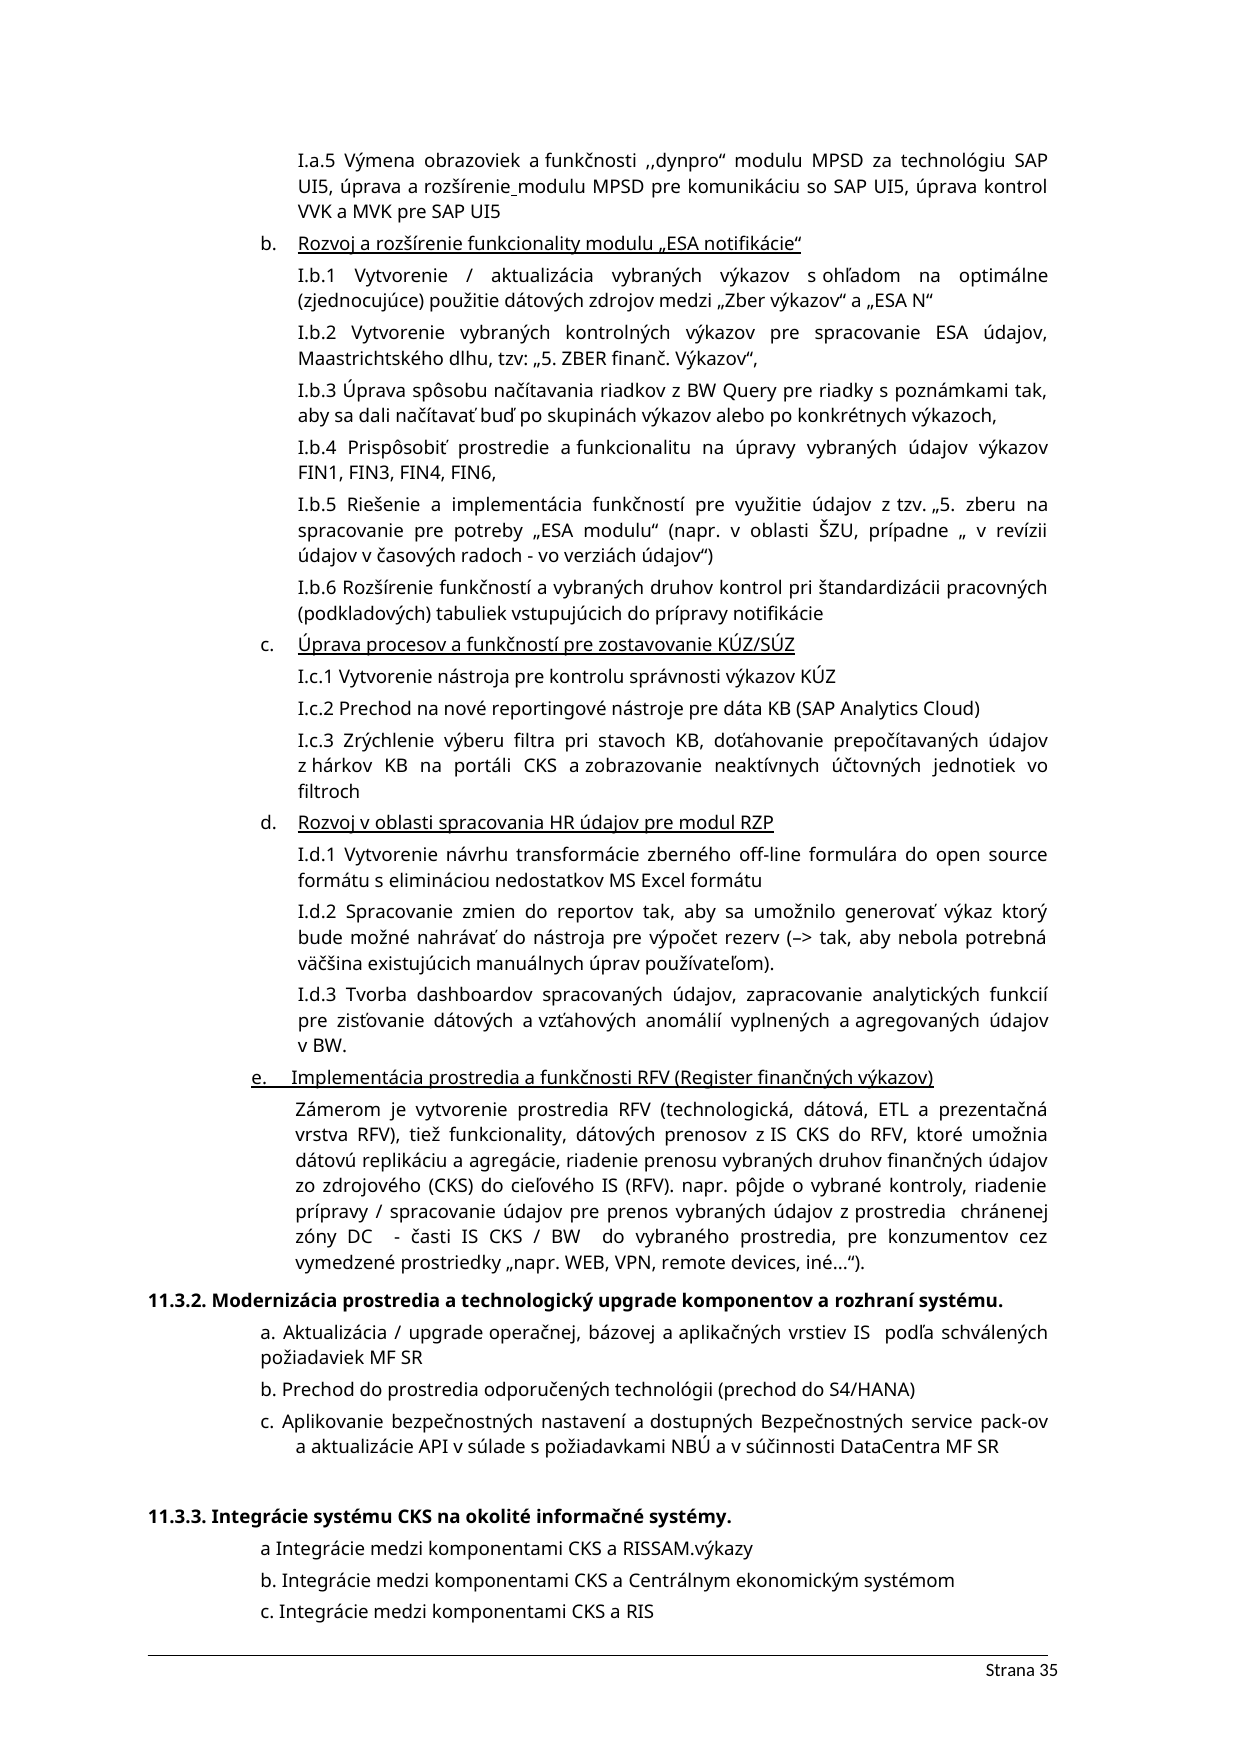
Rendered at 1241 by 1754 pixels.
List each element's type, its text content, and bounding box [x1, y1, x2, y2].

list Rozvoj a rozšírenie funkcionality modulu „ESA notifikácie“ [260, 231, 1048, 256]
text Zámerom je vytvorenie prostredia RFV (technologická, dátová, ETL a prezentačná vrstva RFV), tiež funkcionality, dátových prenosov z IS CKS do RFV, ktoré umožnia dátovú replikáciu a agregácie, riadenie prenosu vybraných druhov finančných údajov zo zdrojového (CKS) do cieľového IS (RFV). napr. pôjde o vybrané kontroly, riadenie prípravy / spracovanie údajov pre prenos vybraných údajov z prostredia chránenej zóny DC - časti IS CKS / BW do vybraného prostredia, pre konzumentov cez vymedzené prostriedky „napr. WEB, VPN, remote devices, iné...“). [295, 1096, 1048, 1275]
text a Integrácie medzi komponentami CKS a RISSAM.výkazy [186, 1535, 1048, 1561]
text I.d.3 Tvorba dashboardov spracovaných údajov, zapracovanie analytických funkcií pre zisťovanie dátových a vzťahových anomálií vyplnených a agregovaných údajov v BW. [298, 982, 1048, 1058]
text I.a.5 Výmena obrazoviek a funkčnosti ,,dynpro“ modulu MPSD za technológiu SAP UI5, úprava a rozšírenie modulu MPSD pre komunikáciu so SAP UI5, úprava kontrol VVK a MVK pre SAP UI5 [298, 148, 1048, 224]
text b. Integrácie medzi komponentami CKS a Centrálnym ekonomickým systémom [260, 1567, 1048, 1592]
text e. Implementácia prostredia a funkčnosti RFV (Register finančných výkazov) [222, 1064, 1048, 1090]
list Úprava procesov a funkčností pre zostavovanie KÚZ/SÚZ [260, 632, 1048, 657]
text a. Aktualizácia / upgrade operačnej, bázovej a aplikačných vrstiev IS podľa schválených požiadaviek MF SR [260, 1319, 1048, 1370]
text I.c.1 Vytvorenie nástroja pre kontrolu správnosti výkazov KÚZ [298, 663, 1048, 689]
subtitle 11.3.2. Modernizácia prostredia a technologický upgrade komponentov a rozhraní systému. [148, 1287, 1048, 1313]
text b. Prechod do prostredia odporučených technológii (prechod do S4/HANA) [260, 1376, 1048, 1402]
text I.d.2 Spracovanie zmien do reportov tak, aby sa umožnilo generovať výkaz ktorý bude možné nahrávať do nástroja pre výpočet rezerv (–> tak, aby nebola potrebná väčšina existujúcich manuálnych úprav používateľom). [298, 899, 1048, 975]
text I.b.1 Vytvorenie / aktualizácia vybraných výkazov s ohľadom na optimálne (zjednocujúce) použitie dátových zdrojov medzi „Zber výkazov“ a „ESA N“ [298, 262, 1048, 313]
text c. Aplikovanie bezpečnostných nastavení a dostupných Bezpečnostných service pack-ov a aktualizácie API v súlade s požiadavkami NBÚ a v súčinnosti DataCentra MF SR [260, 1408, 1048, 1459]
list Rozvoj v oblasti spracovania HR údajov pre modul RZP [260, 810, 1048, 835]
text I.b.3 Úprava spôsobu načítavania riadkov z BW Query pre riadky s poznámkami tak, aby sa dali načítavať buď po skupinách výkazov alebo po konkrétnych výkazoch, [298, 377, 1048, 428]
text I.c.2 Prechod na nové reportingové nástroje pre dáta KB (SAP Analytics Cloud) [298, 695, 1048, 721]
text c. Integrácie medzi komponentami CKS a RIS [260, 1599, 1048, 1624]
subtitle 11.3.3. Integrácie systému CKS na okolité informačné systémy. [148, 1503, 1048, 1529]
text I.b.5 Riešenie a implementácia funkčností pre využitie údajov z tzv. „5. zberu na spracovanie pre potreby „ESA modulu“ (napr. v oblasti ŠZU, prípadne „ v revízii údajov v časových radoch - vo verziách údajov“) [298, 491, 1048, 568]
text I.b.4 Prispôsobiť prostredie a funkcionalitu na úpravy vybraných údajov výkazov FIN1, FIN3, FIN4, FIN6, [298, 434, 1048, 485]
text I.d.1 Vytvorenie návrhu transformácie zberného off-line formulára do open source formátu s elimináciou nedostatkov MS Excel formátu [298, 841, 1048, 892]
text I.b.2 Vytvorenie vybraných kontrolných výkazov pre spracovanie ESA údajov, Maastrichtského dlhu, tzv: „5. ZBER finanč. Výkazov“, [298, 319, 1048, 371]
text I.c.3 Zrýchlenie výberu filtra pri stavoch KB, doťahovanie prepočítavaných údajov z hárkov KB na portáli CKS a zobrazovanie neaktívnych účtovných jednotiek vo filtroch [298, 727, 1048, 803]
text I.b.6 Rozšírenie funkčností a vybraných druhov kontrol pri štandardizácii pracovných (podkladových) tabuliek vstupujúcich do prípravy notifikácie [298, 574, 1048, 625]
